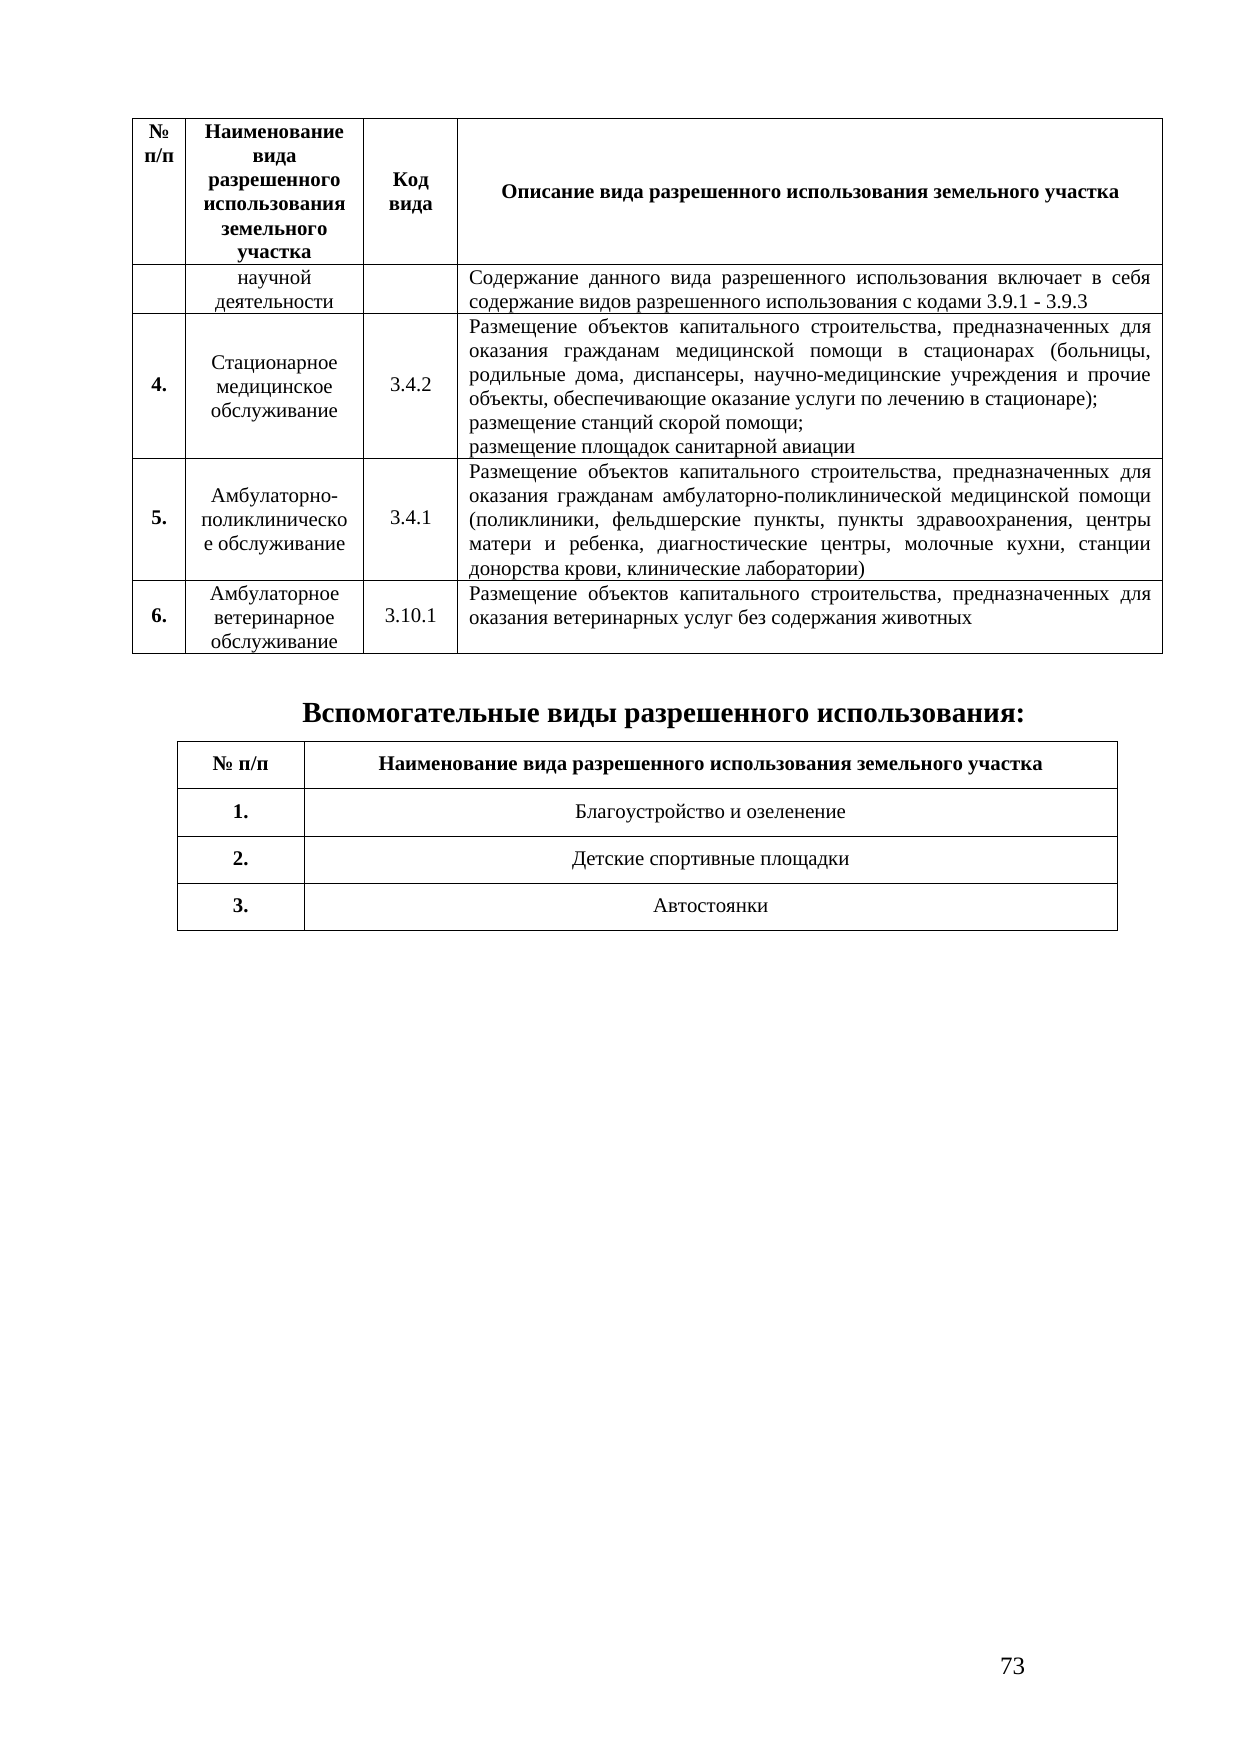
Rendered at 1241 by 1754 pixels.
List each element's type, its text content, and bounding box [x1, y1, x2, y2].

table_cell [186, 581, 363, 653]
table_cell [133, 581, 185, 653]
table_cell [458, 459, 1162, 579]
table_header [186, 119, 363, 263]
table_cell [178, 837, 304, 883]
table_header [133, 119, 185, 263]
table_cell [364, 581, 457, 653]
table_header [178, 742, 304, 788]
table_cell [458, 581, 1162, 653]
text Вспомогательные виды разрешенного использования: [176, 695, 1152, 728]
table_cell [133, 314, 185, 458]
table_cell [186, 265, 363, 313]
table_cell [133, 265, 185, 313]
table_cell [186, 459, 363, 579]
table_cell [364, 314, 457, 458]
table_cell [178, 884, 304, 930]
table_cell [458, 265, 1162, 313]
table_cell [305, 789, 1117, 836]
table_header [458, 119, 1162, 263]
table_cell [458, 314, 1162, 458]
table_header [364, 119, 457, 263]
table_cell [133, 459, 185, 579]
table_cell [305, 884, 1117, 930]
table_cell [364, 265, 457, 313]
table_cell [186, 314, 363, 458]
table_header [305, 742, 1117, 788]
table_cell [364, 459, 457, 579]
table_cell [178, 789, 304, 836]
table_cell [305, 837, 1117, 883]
